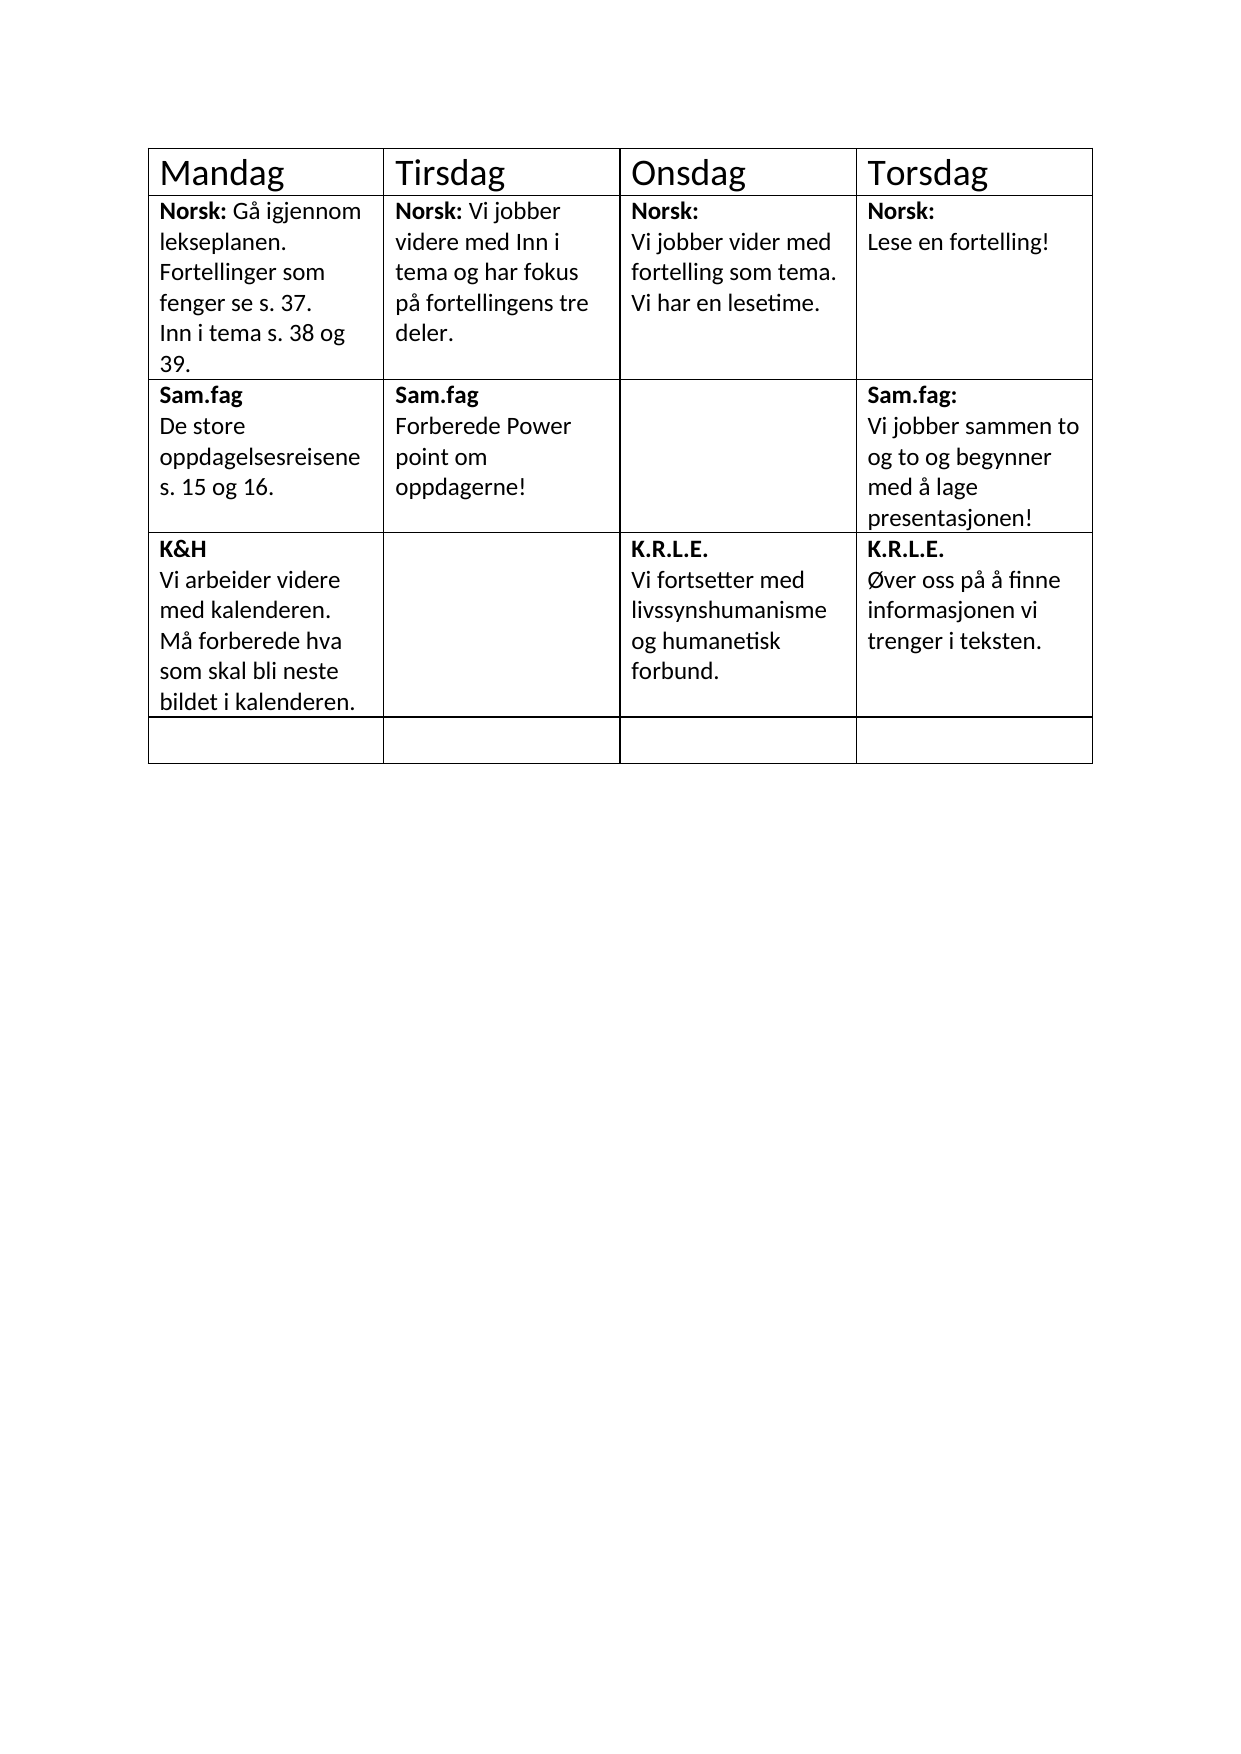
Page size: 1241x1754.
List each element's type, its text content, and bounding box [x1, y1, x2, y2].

table_header Tirsdag [384, 149, 619, 194]
table_header Onsdag [621, 149, 856, 194]
table_cell K.R.L.E. Øver oss på å finne informasjonen vi trenger i teksten. [857, 533, 1092, 716]
table_cell Sam.fag De store oppdagelsesreisene s. 15 og 16. [149, 380, 383, 532]
table_cell Norsk: Vi jobber videre med Inn i tema og har fokus på fortellingens tre deler. [384, 196, 619, 379]
table_cell [857, 718, 1092, 763]
table_cell [384, 718, 619, 763]
table_cell Norsk: Gå igjennom lekseplanen. Fortellinger som fenger se s. 37. Inn i tema s. 38 og 39. [149, 196, 383, 379]
table_cell [384, 533, 619, 716]
table_cell K.R.L.E. Vi fortsetter med livssynshumanisme og humanetisk forbund. [621, 533, 856, 716]
table_header Mandag [149, 149, 383, 194]
table_cell Sam.fag Forberede Power point om oppdagerne! [384, 380, 619, 532]
table_cell Norsk: Lese en fortelling! [857, 196, 1092, 379]
table_cell [149, 718, 383, 763]
table_header Torsdag [857, 149, 1092, 194]
table_cell K&H Vi arbeider videre med kalenderen. Må forberede hva som skal bli neste bildet i kalenderen. [149, 533, 383, 716]
table_cell Norsk: Vi jobber vider med fortelling som tema. Vi har en lesetime. [621, 196, 856, 379]
table_cell [621, 718, 856, 763]
table_cell Sam.fag: Vi jobber sammen to og to og begynner med å lage presentasjonen! [857, 380, 1092, 532]
table_cell [621, 380, 856, 532]
